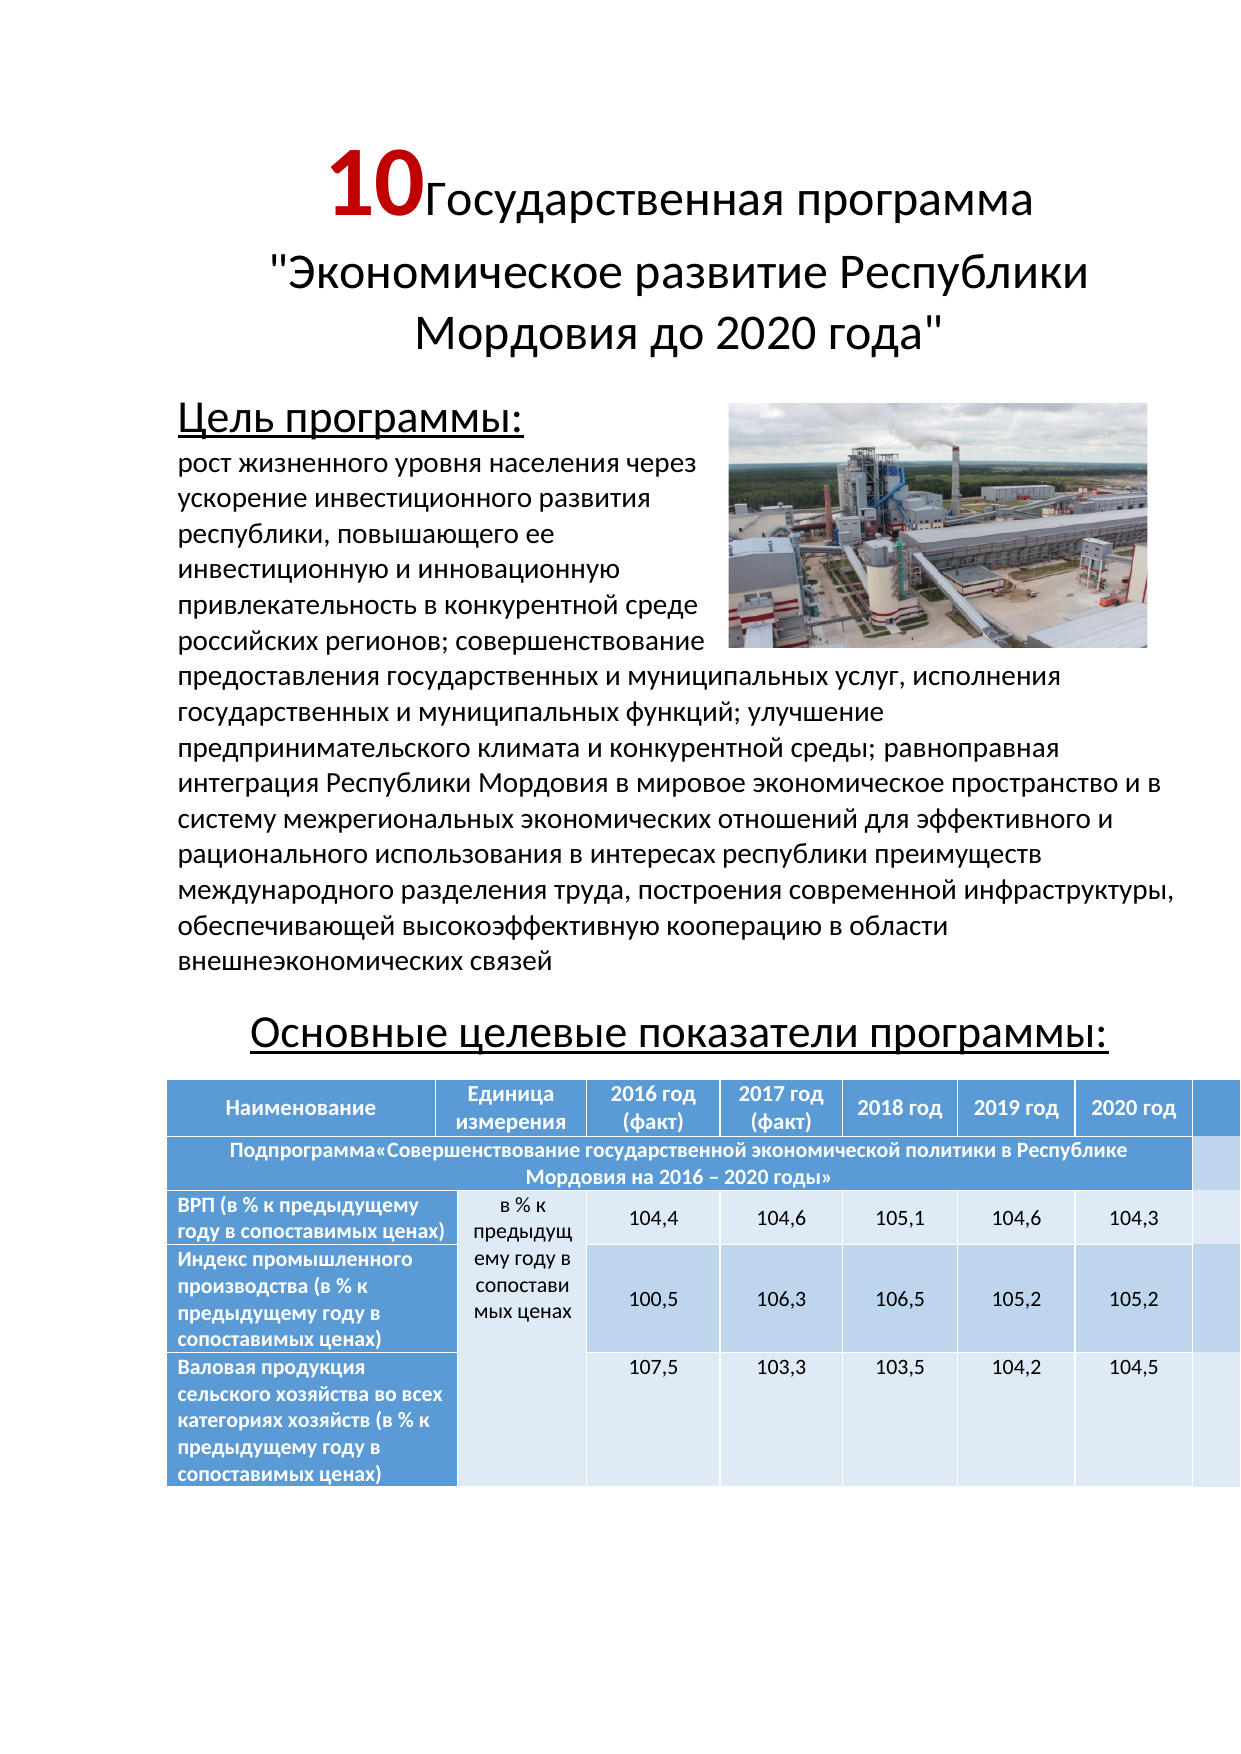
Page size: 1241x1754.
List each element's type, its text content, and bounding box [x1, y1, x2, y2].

table_cell 104,6 [721, 1191, 842, 1244]
text Основные целевые показатели программы: [177, 1003, 1181, 1059]
table_cell 104,4 [587, 1191, 719, 1244]
table_header 2018 год [843, 1080, 957, 1136]
table_header 2017 год (факт) [721, 1080, 842, 1136]
table_cell 104,5 [1076, 1353, 1192, 1486]
table_cell 100,5 [587, 1245, 719, 1352]
table_cell 104,2 [958, 1353, 1074, 1486]
table_cell 103,5 [843, 1353, 957, 1486]
text Цель программы: [177, 388, 1181, 444]
table_cell в % к предыдущему году в сопоставимых ценах [458, 1191, 586, 1486]
table_cell 105,1 [843, 1191, 957, 1244]
table_cell 106,5 [843, 1245, 957, 1352]
table_cell Подпрограмма«Совершенствование государственной экономической политики в Республике Мордовия на 2016 – 2020 годы» [167, 1137, 1192, 1190]
table_cell 103,3 [721, 1353, 842, 1486]
table_header 2016 год (факт) [587, 1080, 719, 1136]
table_cell 107,5 [587, 1353, 719, 1486]
table_cell ВРП (в % к предыдущему году в сопоставимых ценах) [167, 1191, 457, 1244]
table_cell 104,6 [958, 1191, 1074, 1244]
table_cell Валовая продукция сельского хозяйства во всех категориях хозяйств (в % к предыдущему году в сопоставимых ценах) [167, 1353, 457, 1486]
text 10Государственная программа "Экономическое развитие Республики Мордовия до 2020 года" [177, 118, 1181, 362]
table_header Единица измерения [436, 1080, 586, 1136]
table_cell 106,3 [721, 1245, 842, 1352]
table_cell 105,2 [958, 1245, 1074, 1352]
table_cell 104,3 [1076, 1191, 1192, 1244]
text рост жизненного уровня населения через ускорение инвестиционного развития республики, повышающего ее инвестиционную и инновационную привлекательность в конкурентной среде российских регионов; совершенствование предоставления государственных и муниципальных услуг, исполнения государственных и муниципальных функций; улучшение предпринимательского климата и конкурентной среды; равноправная интеграция Республики Мордовия в мировое экономическое пространство и в систему межрегиональных экономических отношений для эффективного и рационального использования в интересах республики преимуществ международного разделения труда, построения современной инфраструктуры, обеспечивающей высокоэффективную кооперацию в области внешнеэкономических связей [177, 444, 1181, 978]
table_header 2019 год [958, 1080, 1074, 1136]
table_cell 105,2 [1076, 1245, 1192, 1352]
table_header 2020 год [1076, 1080, 1192, 1136]
picture [728, 403, 1148, 647]
table_header Наименование [167, 1080, 435, 1136]
table_cell Индекс промышленного производства (в % к предыдущему году в сопоставимых ценах) [167, 1245, 457, 1352]
